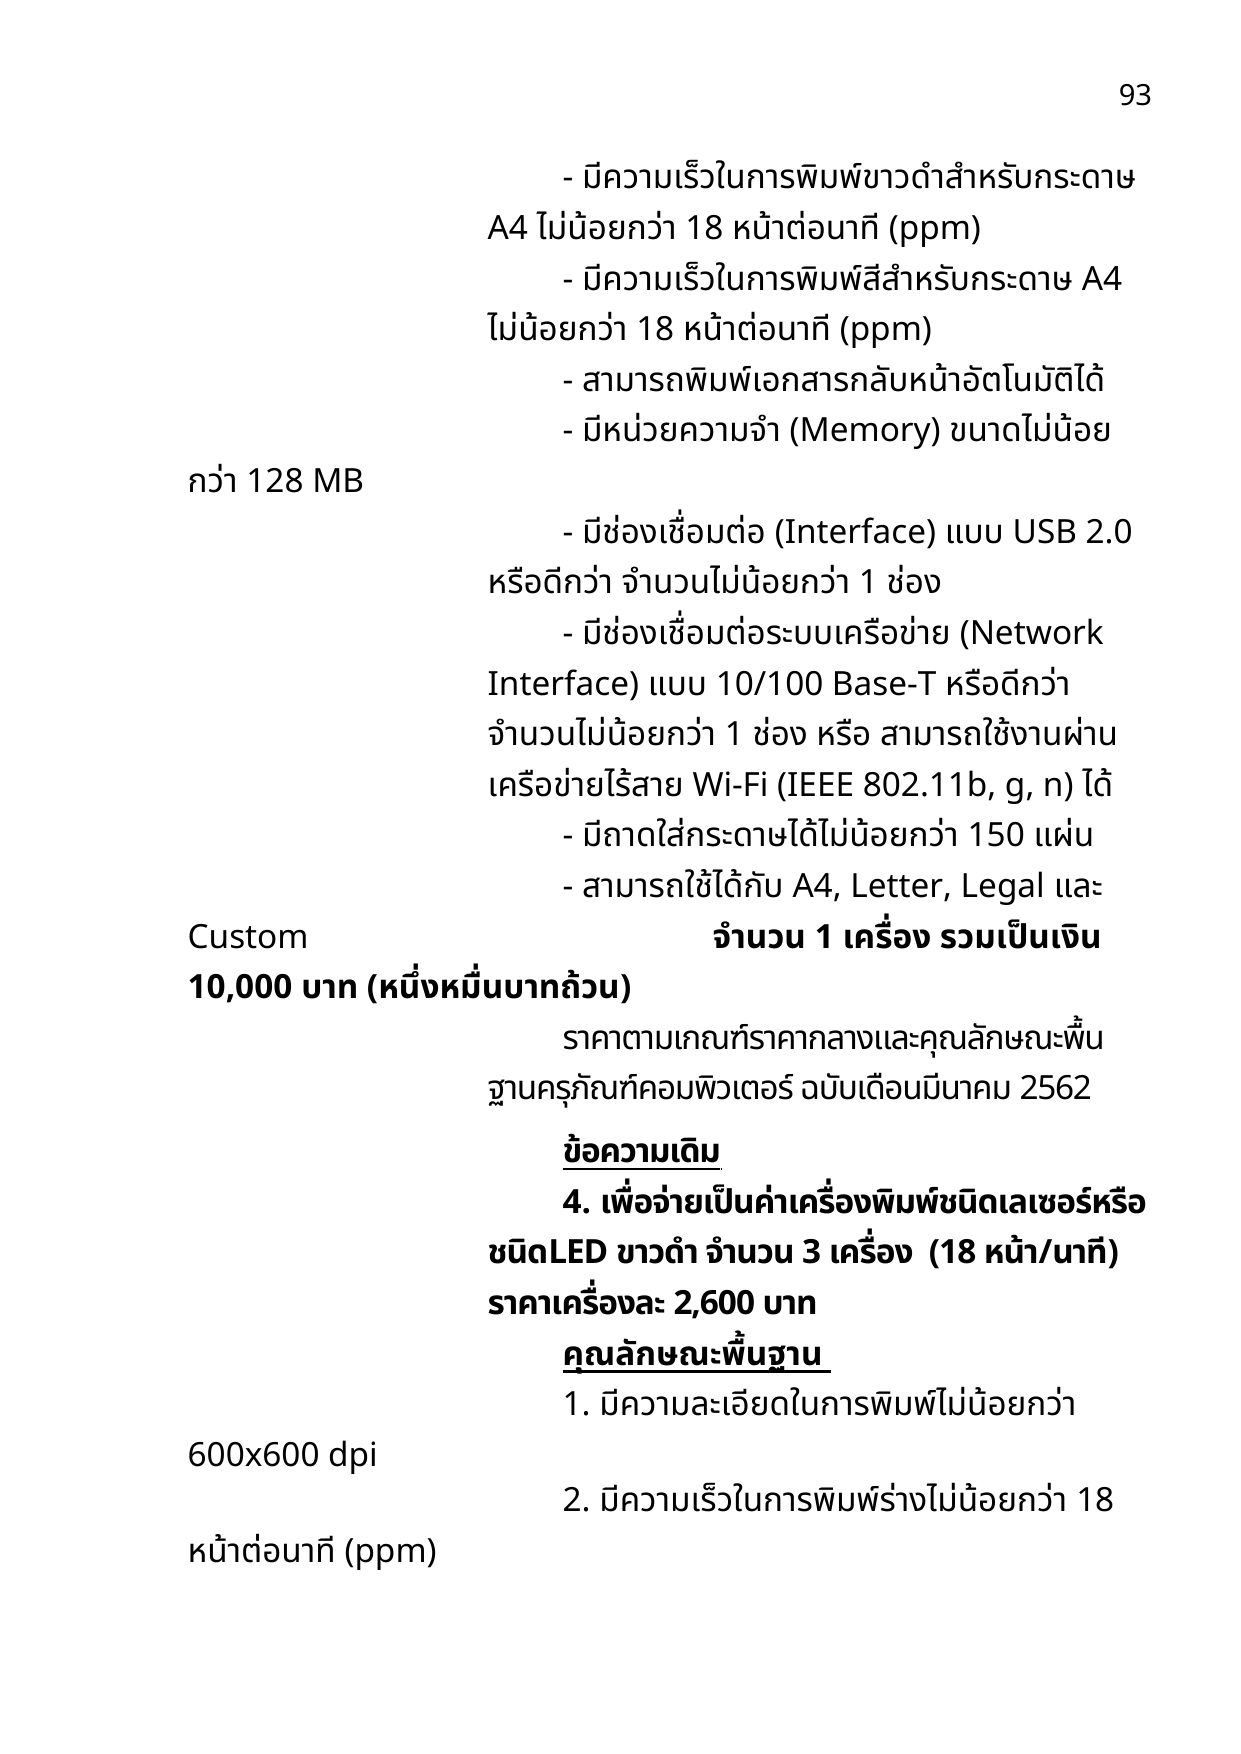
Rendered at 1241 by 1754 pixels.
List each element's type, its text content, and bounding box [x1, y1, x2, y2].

text คุณลักษณะพื้นฐาน [487, 1329, 1152, 1380]
text 2. มีความเร็วในการพิมพ์ร่างไม่น้อยกว่า 18 หน้าต่อนาที (ppm) [187, 1476, 1152, 1577]
text - สามารถใช้ได้กับ A4, Letter, Legal และ Custom จำนวน 1 เครื่อง รวมเป็นเงิน 10,000 บาท (หนึ่งหมื่นบาทถ้วน) [187, 862, 1152, 1014]
text - มีหน่วยความจำ (Memory) ขนาดไม่น้อยกว่า 128 MB [187, 406, 1152, 507]
text - มีช่องเชื่อมต่อระบบเครือข่าย (Network Interface) แบบ 10/100 Base-T หรือดีกว่า จำนวนไม่น้อยกว่า 1 ช่อง หรือ สามารถใช้งานผ่านเครือข่ายไร้สาย Wi-Fi (IEEE 802.11b, g, n) ได้ [487, 609, 1152, 811]
text - มีความเร็วในการพิมพ์ขาวดำสำหรับกระดาษ A4 ไม่น้อยกว่า 18 หน้าต่อนาที (ppm) [487, 153, 1152, 254]
text - มีถาดใส่กระดาษได้ไม่น้อยกว่า 150 แผ่น [187, 811, 1152, 862]
text - มีช่องเชื่อมต่อ (Interface) แบบ USB 2.0 หรือดีกว่า จำนวนไม่น้อยกว่า 1 ช่อง [487, 507, 1152, 609]
text ราคาตามเกณฑ์ราคากลางและคุณลักษณะพื้นฐานครุภัณฑ์คอมพิวเตอร์ ฉบับเดือนมีนาคม 2562 [487, 1014, 1149, 1115]
text ข้อความเดิม [187, 1127, 1149, 1178]
text 4. เพื่อจ่ายเป็นค่าเครื่องพิมพ์ชนิดเลเซอร์หรือชนิดLED ขาวดำ จำนวน 3 เครื่อง (18 หน้า/นาที) ราคาเครื่องละ 2,600 บาท [487, 1178, 1152, 1329]
text - สามารถพิมพ์เอกสารกลับหน้าอัตโนมัติได้ [187, 356, 1152, 406]
text 1. มีความละเอียดในการพิมพ์ไม่น้อยกว่า 600x600 dpi [187, 1380, 1152, 1476]
text - มีความเร็วในการพิมพ์สีสำหรับกระดาษ A4 ไม่น้อยกว่า 18 หน้าต่อนาที (ppm) [487, 254, 1152, 356]
